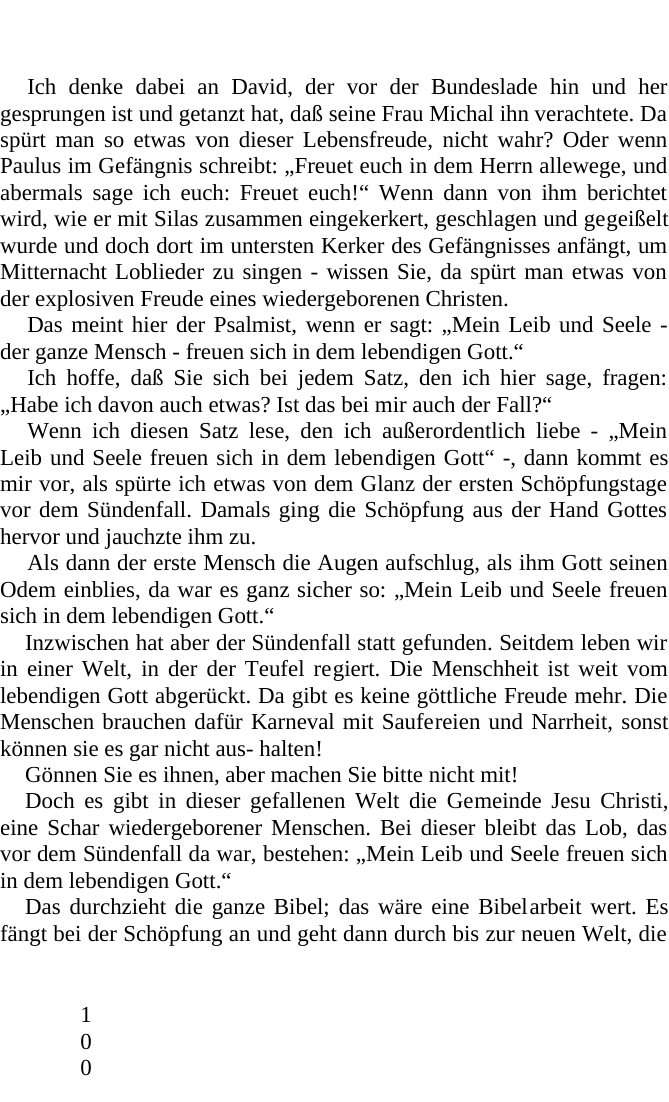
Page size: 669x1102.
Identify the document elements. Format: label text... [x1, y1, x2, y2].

text Das meint hier der Psalmist, wenn er sagt: „Mein Leib und Seele - der ganze Mensch - freuen sich in dem lebendigen Gott.“ [0, 311, 669, 364]
text Wenn ich diesen Satz lese, den ich außerordentlich liebe - „Mein Leib und Seele freuen sich in dem lebendigen Gott“ -, dann kommt es mir vor, als spürte ich etwas von dem Glanz der ersten Schöpfungstage vor dem Sündenfall. Damals ging die Schöpfung aus der Hand Gottes hervor und jauchzte ihm zu. [0, 417, 669, 549]
text Gönnen Sie es ihnen, aber machen Sie bitte nicht mit! [0, 761, 669, 788]
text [0, 893, 669, 946]
text Ich denke dabei an David, der vor der Bundeslade hin und her gesprungen ist und getanzt hat, daß seine Frau Michal ihn verachtete. Da spürt man so etwas von dieser Lebensfreude, nicht wahr? Oder wenn Paulus im Gefängnis schreibt: „Freuet euch in dem Herrn allewege, und abermals sage ich euch: Freuet euch!“ Wenn dann von ihm berichtet wird, wie er mit Silas zusammen eingekerkert, geschlagen und gegeißelt wurde und doch dort im untersten Kerker des Gefängnisses anfängt, um Mitternacht Loblieder zu singen - wissen Sie, da spürt man etwas von der explosiven Freude eines wiedergeborenen Christen. [0, 73, 669, 311]
text Doch es gibt in dieser gefallenen Welt die Gemeinde Jesu Christi, eine Schar wiedergeborener Menschen. Bei dieser bleibt das Lob, das vor dem Sündenfall da war, bestehen: „Mein Leib und Seele freuen sich in dem lebendigen Gott.“ [0, 788, 669, 893]
text Als dann der erste Mensch die Augen aufschlug, als ihm Gott seinen Odem einblies, da war es ganz sicher so: „Mein Leib und Seele freuen sich in dem lebendigen Gott.“ [0, 549, 669, 629]
text Inzwischen hat aber der Sündenfall statt gefunden. Seitdem leben wir in einer Welt, in der der Teufel regiert. Die Menschheit ist weit vom lebendigen Gott abgerückt. Da gibt es keine göttliche Freude mehr. Die Menschen brauchen dafür Karneval mit Saufereien und Narrheit, sonst können sie es gar nicht aus- halten! [0, 629, 669, 761]
text Ich hoffe, daß Sie sich bei jedem Satz, den ich hier sage, fragen: „Habe ich davon auch etwas? Ist das bei mir auch der Fall?“ [0, 364, 669, 417]
